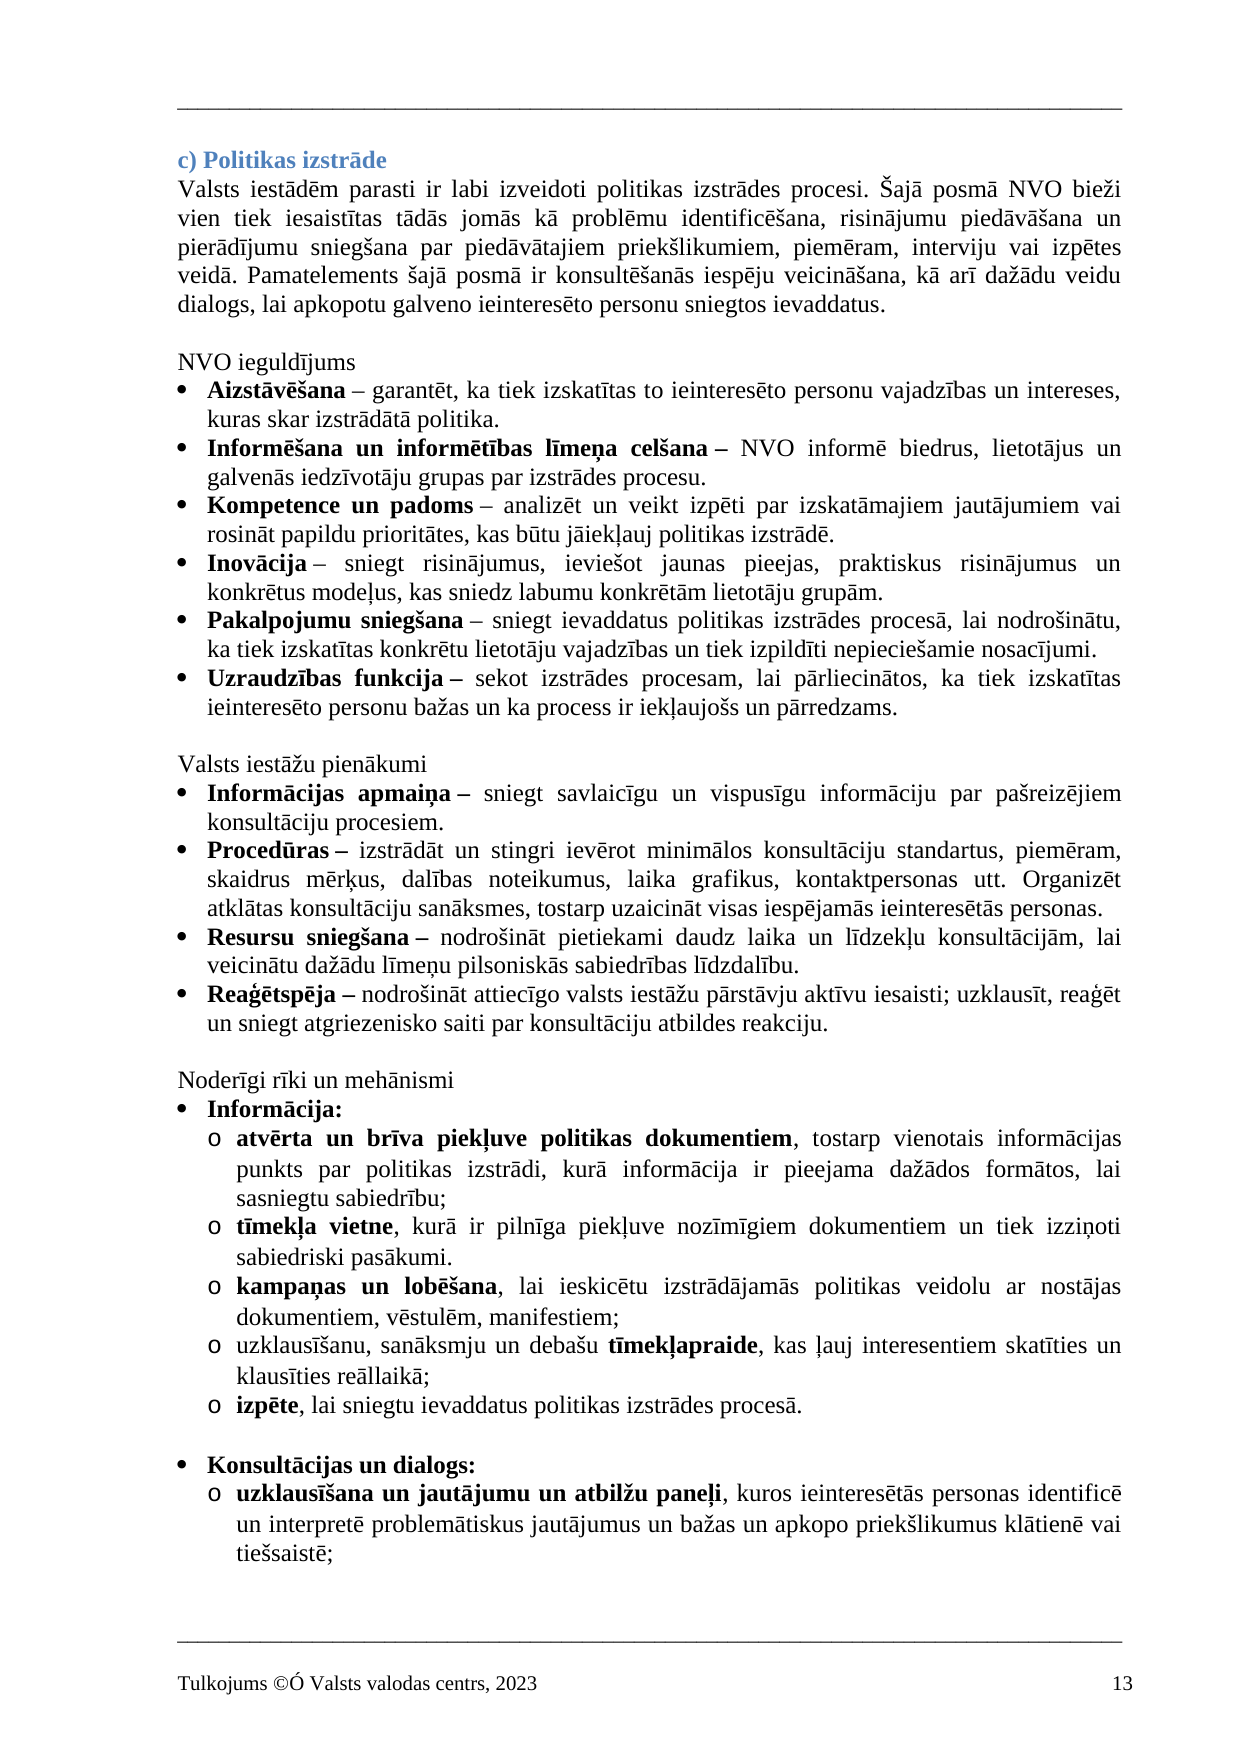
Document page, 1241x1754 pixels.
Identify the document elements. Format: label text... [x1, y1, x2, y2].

subtitle Konsultācijas un dialogs: [177, 1450, 1122, 1478]
list Uzraudzības funkcija – sekot izstrādes procesam, lai pārliecinātos, ka tiek izskatītas ieinteresēto personu bažas un ka process ir iekļaujošs un pārredzams. [177, 663, 1122, 721]
list Inovācija – sniegt risinājumus, ieviešot jaunas pieejas, praktiskus risinājumus un konkrētus modeļus, kas sniedz labumu konkrētām lietotāju grupām. [177, 548, 1122, 606]
list kampaņas un lobēšana, lai ieskicētu izstrādājamās politikas veidolu ar nostājas dokumentiem, vēstulēm, manifestiem; [207, 1271, 1122, 1331]
list uzklausīšanu, sanāksmju un debašu tīmekļapraide, kas ļauj interesentiem skatīties un klausīties reāllaikā; [207, 1331, 1122, 1390]
subtitle c) Politikas izstrāde [177, 146, 1122, 174]
list Pakalpojumu sniegšana – sniegt ievaddatus politikas izstrādes procesā, lai nodrošinātu, ka tiek izskatītas konkrētu lietotāju vajadzības un tiek izpildīti nepieciešamie nosacījumi. [177, 606, 1122, 663]
list Procedūras – izstrādāt un stingri ievērot minimālos konsultāciju standartus, piemēram, skaidrus mērķus, dalības noteikumus, laika grafikus, kontaktpersonas utt. Organizēt atklātas konsultāciju sanāksmes, tostarp uzaicināt visas iespējamās ieinteresētās personas. [177, 836, 1122, 922]
text NVO ieguldījums [177, 347, 1122, 376]
list atvērta un brīva piekļuve politikas dokumentiem, tostarp vienotais informācijas punkts par politikas izstrādi, kurā informācija ir pieejama dažādos formātos, lai sasniegtu sabiedrību; [207, 1123, 1122, 1211]
list uzklausīšana un jautājumu un atbilžu paneļi, kuros ieinteresētās personas identificē un interpretē problemātiskus jautājumus un bažas un apkopo priekšlikumus klātienē vai tiešsaistē; [207, 1478, 1122, 1567]
list Resursu sniegšana – nodrošināt pietiekami daudz laika un līdzekļu konsultācijām, lai veicinātu dažādu līmeņu pilsoniskās sabiedrības līdzdalību. [177, 922, 1122, 979]
list Reaģētspēja – nodrošināt attiecīgo valsts iestāžu pārstāvju aktīvu iesaisti; uzklausīt, reaģēt un sniegt atgriezenisko saiti par konsultāciju atbildes reakciju. [177, 979, 1122, 1037]
subtitle Informācija: [177, 1094, 1122, 1123]
text Noderīgi rīki un mehānismi [177, 1066, 1122, 1094]
list Informācijas apmaiņa – sniegt savlaicīgu un vispusīgu informāciju par pašreizējiem konsultāciju procesiem. [177, 778, 1122, 836]
list izpēte, lai sniegtu ievaddatus politikas izstrādes procesā. [207, 1390, 1122, 1421]
text Valsts iestāžu pienākumi [177, 749, 1122, 778]
list tīmekļa vietne, kurā ir pilnīga piekļuve nozīmīgiem dokumentiem un tiek izziņoti sabiedriski pasākumi. [207, 1211, 1122, 1271]
list Aizstāvēšana – garantēt, ka tiek izskatītas to ieinteresēto personu vajadzības un intereses, kuras skar izstrādātā politika. [177, 376, 1122, 433]
text Valsts iestādēm parasti ir labi izveidoti politikas izstrādes procesi. Šajā posmā NVO bieži vien tiek iesaistītas tādās jomās kā problēmu identificēšana, risinājumu piedāvāšana un pierādījumu sniegšana par piedāvātajiem priekšlikumiem, piemēram, interviju vai izpētes veidā. Pamatelements šajā posmā ir konsultēšanās iespēju veicināšana, kā arī dažādu veidu dialogs, lai apkopotu galveno ieinteresēto personu sniegtos ievaddatus. [177, 174, 1122, 318]
list Informēšana un informētības līmeņa celšana – NVO informē biedrus, lietotājus un galvenās iedzīvotāju grupas par izstrādes procesu. [177, 433, 1122, 491]
list Kompetence un padoms – analizēt un veikt izpēti par izskatāmajiem jautājumiem vai rosināt papildu prioritātes, kas būtu jāiekļauj politikas izstrādē. [177, 491, 1122, 548]
